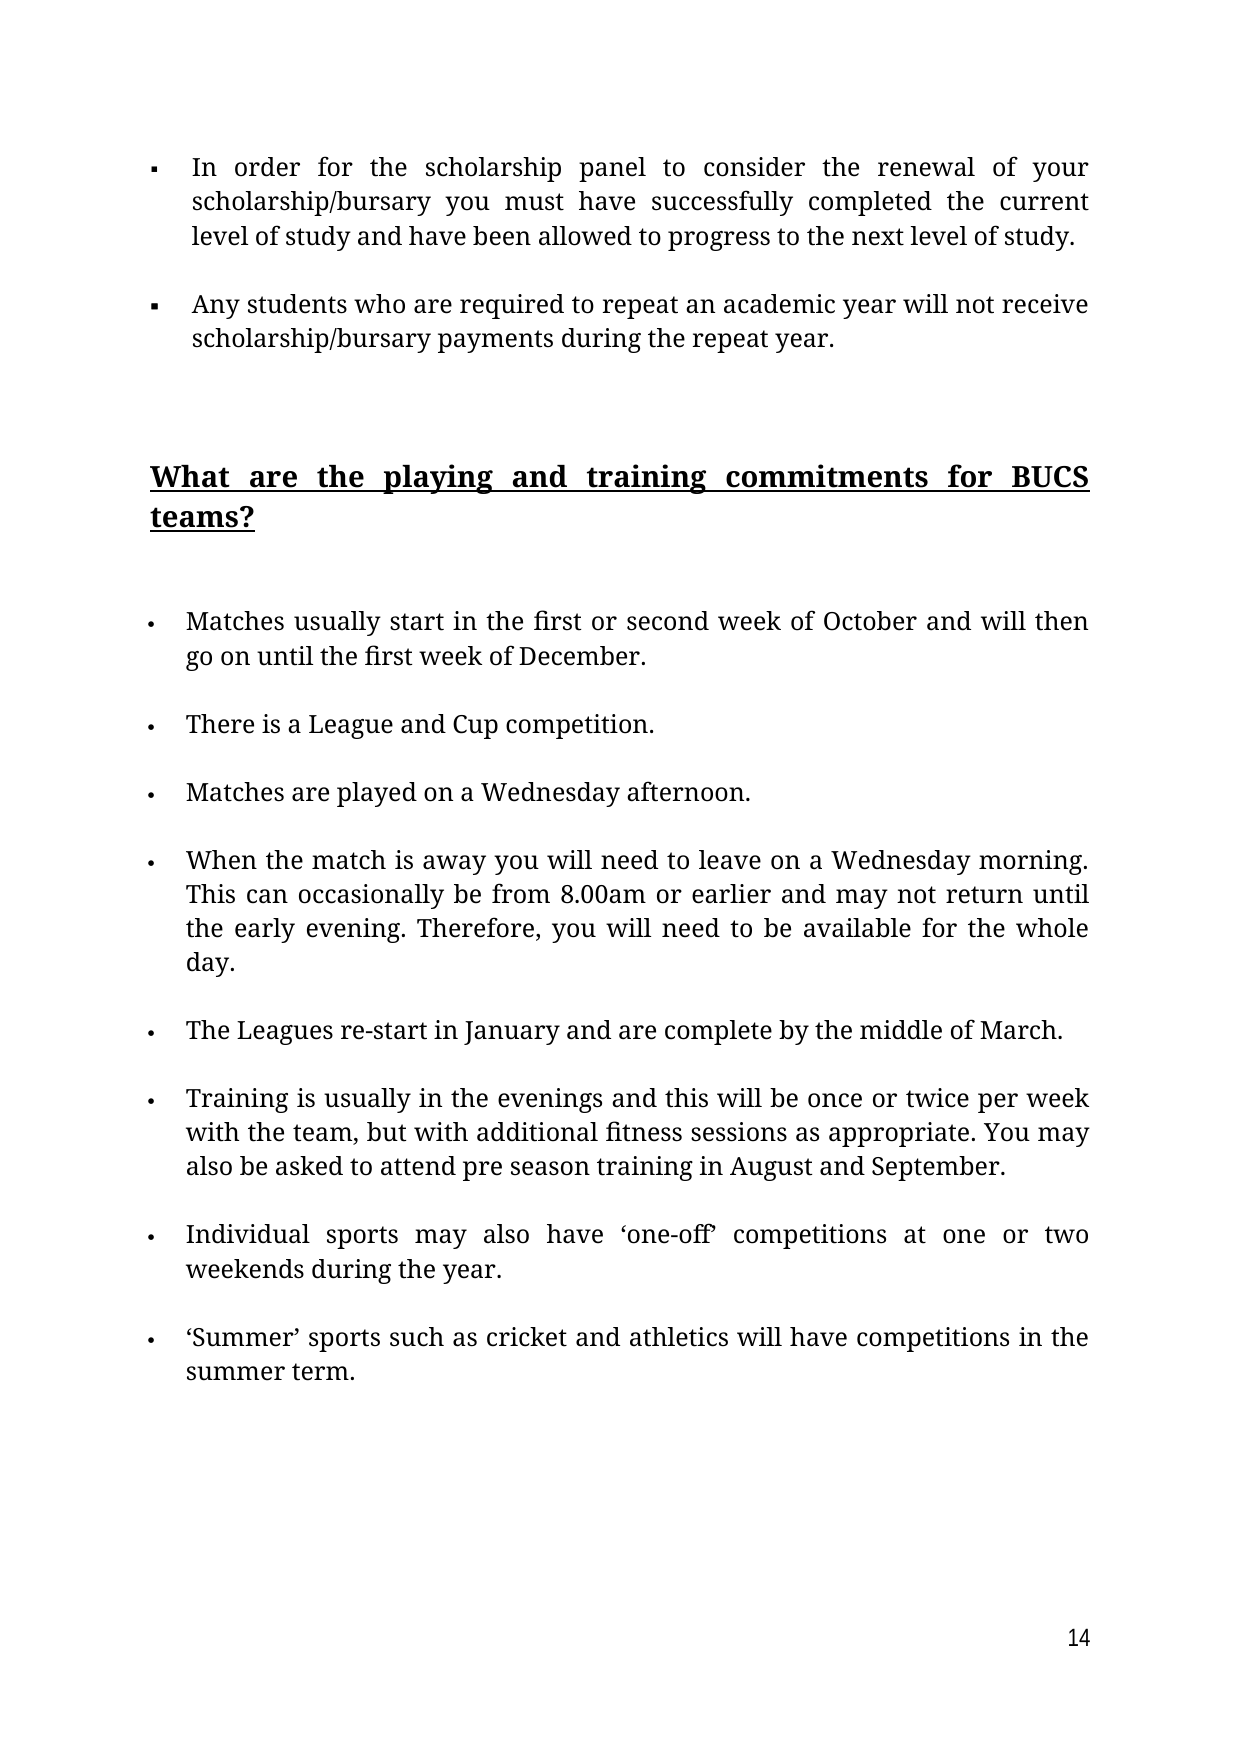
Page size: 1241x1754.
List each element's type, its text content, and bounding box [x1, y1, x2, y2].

list The Leagues re-start in January and are complete by the middle of March. [148, 1013, 1090, 1047]
list Individual sports may also have ‘one-off’ competitions at one or two weekends during the year. [148, 1217, 1090, 1285]
list When the match is away you will need to leave on a Wednesday morning. This can occasionally be from 8.00am or earlier and may not return until the early evening. Therefore, you will need to be available for the whole day. [148, 842, 1090, 979]
list ‘Summer’ sports such as cricket and athletics will have competitions in the summer term. [148, 1319, 1090, 1387]
text What are the playing and training commitments for BUCS teams? [150, 492, 1090, 536]
list Any students who are required to repeat an academic year will not receive scholarship/bursary payments during the repeat year. [150, 286, 1090, 354]
list There is a League and Cup competition. [148, 706, 1090, 740]
list Matches are played on a Wednesday afternoon. [148, 774, 1090, 808]
text What are the playing and training commitments for BUCS teams? [150, 457, 1090, 490]
list Matches usually start in the first or second week of October and will then go on until the first week of December. [148, 604, 1090, 672]
list In order for the scholarship panel to consider the renewal of your scholarship/bursary you must have successfully completed the current level of study and have been allowed to progress to the next level of study. [150, 150, 1090, 252]
list Training is usually in the evenings and this will be once or twice per week with the team, but with additional fitness sessions as appropriate. You may also be asked to attend pre season training in August and September. [148, 1081, 1090, 1183]
